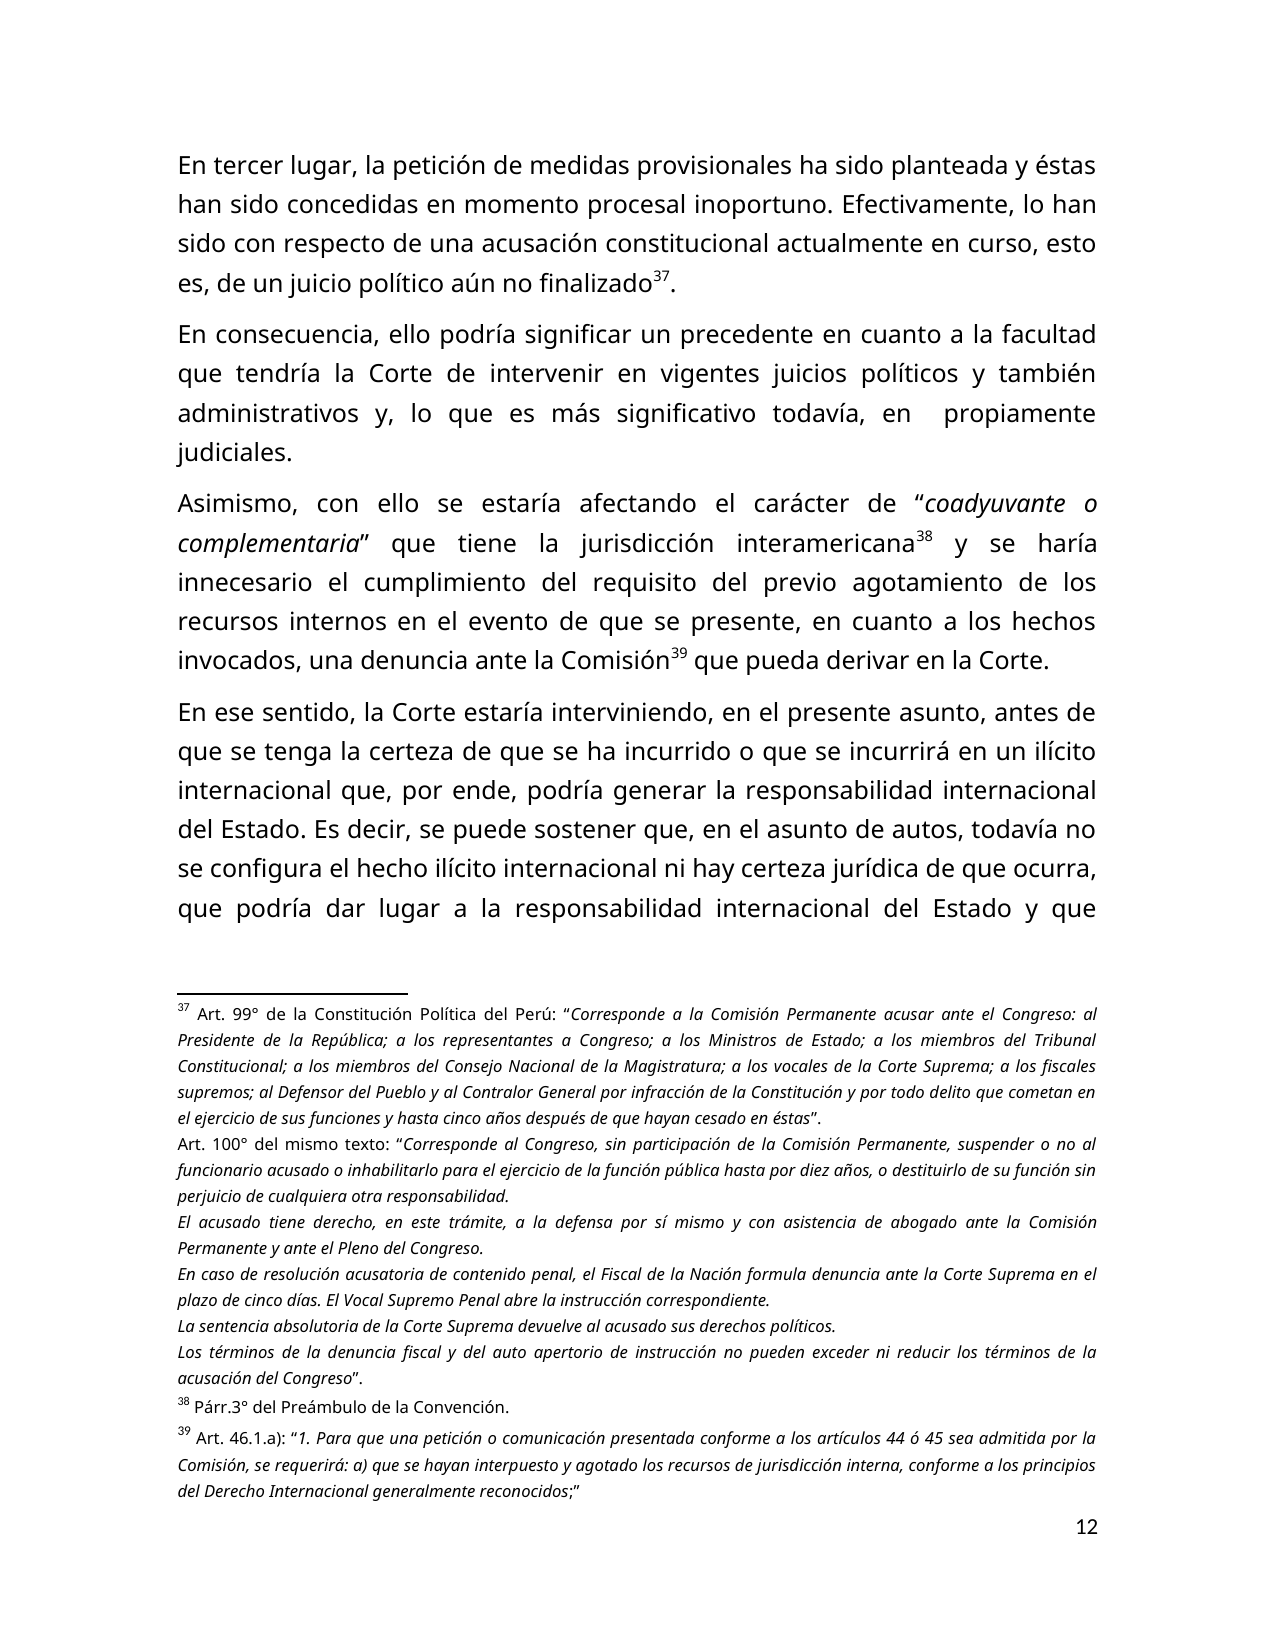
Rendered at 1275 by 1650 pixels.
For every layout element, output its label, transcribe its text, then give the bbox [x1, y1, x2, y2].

text En ese sentido, la Corte estaría interviniendo, en el presente asunto, antes de que se tenga la certeza de que se ha incurrido o que se incurrirá en un ilícito internacional que, por ende, podría generar la responsabilidad internacional del Estado. Es decir, se puede sostener que, en el asunto de autos, todavía no se configura el hecho ilícito internacional ni hay certeza jurídica de que ocurra, que podría dar lugar a la responsabilidad internacional del Estado y que justificaría la intervención “coadyuvante o complementaria” del sistema interamericano de derechos humanos. [177, 694, 1098, 924]
text En tercer lugar, la petición de medidas provisionales ha sido planteada y éstas han sido concedidas en momento procesal inoportuno. Efectivamente, lo han sido con respecto de una acusación constitucional actualmente en curso, esto es, de un juicio político aún no finalizado. [177, 148, 1098, 299]
text En consecuencia, ello podría significar un precedente en cuanto a la facultad que tendría la Corte de intervenir en vigentes juicios políticos y también administrativos y, lo que es más significativo todavía, en propiamente judiciales. [177, 317, 1098, 468]
text Asimismo, con ello se estaría afectando el carácter de “coadyuvante o complementaria” que tiene la jurisdicción interamericana y se haría innecesario el cumplimiento del requisito del previo agotamiento de los recursos internos en el evento de que se presente, en cuanto a los hechos invocados, una denuncia ante la Comisión que pueda derivar en la Corte. [177, 486, 1098, 677]
